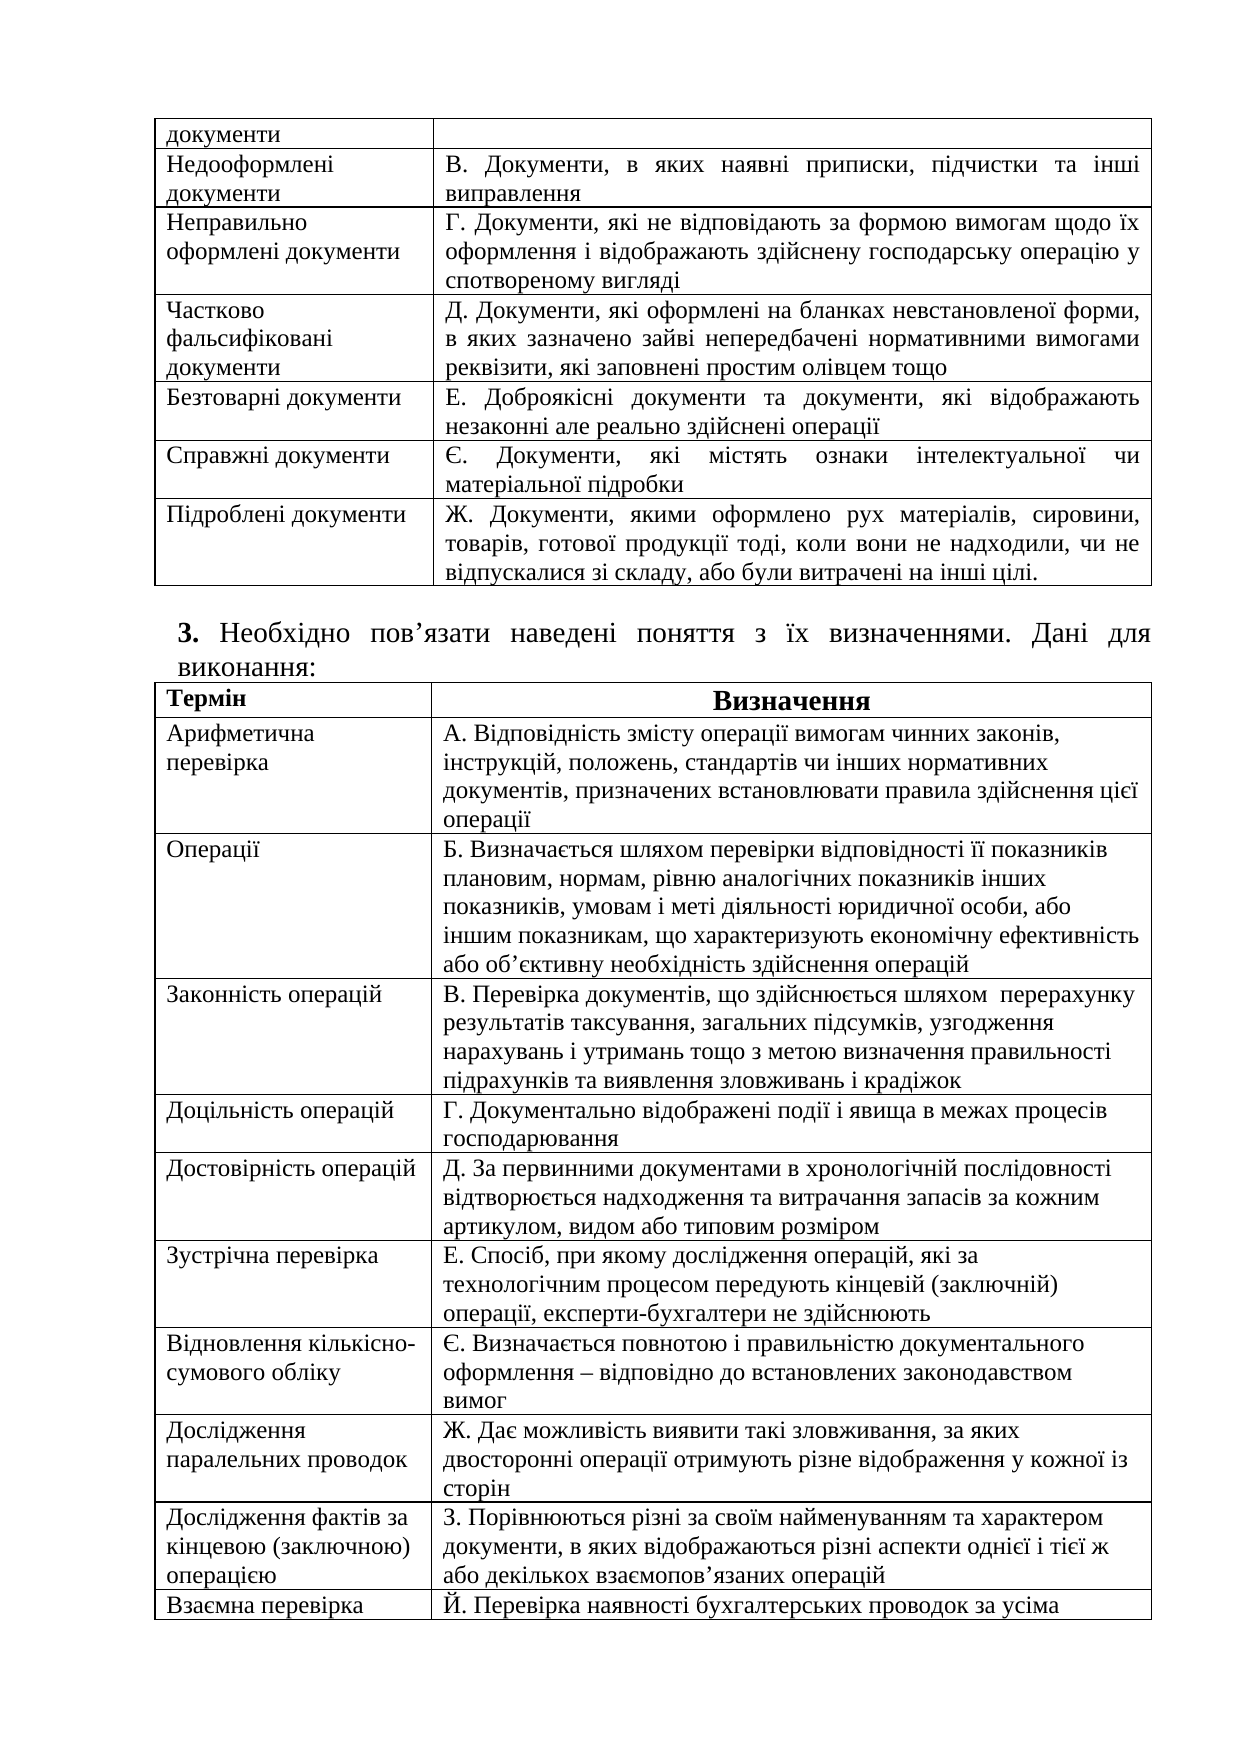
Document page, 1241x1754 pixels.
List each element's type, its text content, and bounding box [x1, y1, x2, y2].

table_cell В. Перевірка документів, що здійснюється шляхом перерахунку результатів таксування, загальних підсумків, узгодження нарахувань і утримань тощо з метою визначення правильності підрахунків та виявлення зловживань і крадіжок [432, 979, 1151, 1094]
table_header Термін [156, 683, 431, 717]
table_cell Неправильно оформлені документи [156, 208, 433, 294]
table_cell Дослідження фактів за кінцевою (заключною) операцією [156, 1503, 431, 1589]
text 3. Необхідно пов’язати наведені поняття з їх визначеннями. Дані для виконання: [177, 615, 1152, 682]
table_cell Достовірність операцій [156, 1153, 431, 1239]
table_cell А. Відповідність змісту операції вимогам чинних законів, інструкцій, положень, стандартів чи інших нормативних документів, призначених встановлювати правила здійснення цієї операції [432, 718, 1151, 833]
table_header Визначення [432, 683, 1151, 717]
table_cell Д. Документи, які оформлені на бланках невстановленої форми, в яких зазначено зайві непередбачені нормативними вимогами реквізити, які заповнені простим олівцем тощо [434, 295, 1151, 381]
table_cell Г. Документи, які не відповідають за формою вимогам щодо їх оформлення і відображають здійснену господарську операцію у спотвореному вигляді [434, 208, 1151, 294]
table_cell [156, 119, 433, 148]
table_cell Підроблені документи [156, 499, 433, 585]
table_cell Д. За первинними документами в хронологічній послідовності відтворюється надходження та витрачання запасів за кожним артикулом, видом або типовим розміром [432, 1153, 1151, 1239]
table_cell Є. Документи, які містять ознаки інтелектуальної чи матеріальної підробки [434, 441, 1151, 498]
table_cell Відновлення кількісно-сумового обліку [156, 1328, 431, 1414]
table_cell Безтоварні документи [156, 382, 433, 439]
table_cell Справжні документи [156, 441, 433, 498]
table_cell Є. Визначається повнотою і правильністю документального оформлення – відповідно до встановлених законодавством вимог [432, 1328, 1151, 1414]
table_cell Законність операцій [156, 979, 431, 1094]
table_cell Взаємна перевірка [156, 1590, 431, 1618]
table_cell Ж. Дає можливість виявити такі зловживання, за яких двосторонні операції отримують різне відображення у кожної із сторін [432, 1415, 1151, 1501]
table_cell Недооформлені документи [156, 149, 433, 206]
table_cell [434, 119, 1151, 148]
table_cell З. Порівнюються різні за своїм найменуванням та характером документи, в яких відображаються різні аспекти однієї і тієї ж або декількох взаємопов’язаних операцій [432, 1503, 1151, 1589]
table_cell В. Документи, в яких наявні приписки, підчистки та інші виправлення [434, 149, 1151, 206]
table_cell Е. Доброякісні документи та документи, які відображають незаконні але реально здійснені операції [434, 382, 1151, 439]
table_cell Арифметична перевірка [156, 718, 431, 833]
table_cell Е. Спосіб, при якому дослідження операцій, які за технологічним процесом передують кінцевій (заключній) операції, експерти-бухгалтери не здійснюють [432, 1241, 1151, 1327]
table_cell Б. Визначається шляхом перевірки відповідності її показників плановим, нормам, рівню аналогічних показників інших показників, умовам і меті діяльності юридичної особи, або іншим показникам, що характеризують економічну ефективність або об’єктивну необхідність здійснення операцій [432, 834, 1151, 978]
table_cell Зустрічна перевірка [156, 1241, 431, 1327]
table_cell Частково фальсифіковані документи [156, 295, 433, 381]
table_cell Ж. Документи, якими оформлено рух матеріалів, сировини, товарів, готової продукції тоді, коли вони не надходили, чи не відпускалися зі складу, або були витрачені на інші цілі. [434, 499, 1151, 585]
table_cell Г. Документально відображені події і явища в межах процесів господарювання [432, 1095, 1151, 1152]
table_cell Доцільність операцій [156, 1095, 431, 1152]
table_cell Дослідження паралельних проводок [156, 1415, 431, 1501]
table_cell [432, 1590, 1151, 1618]
table_cell Операції [156, 834, 431, 978]
